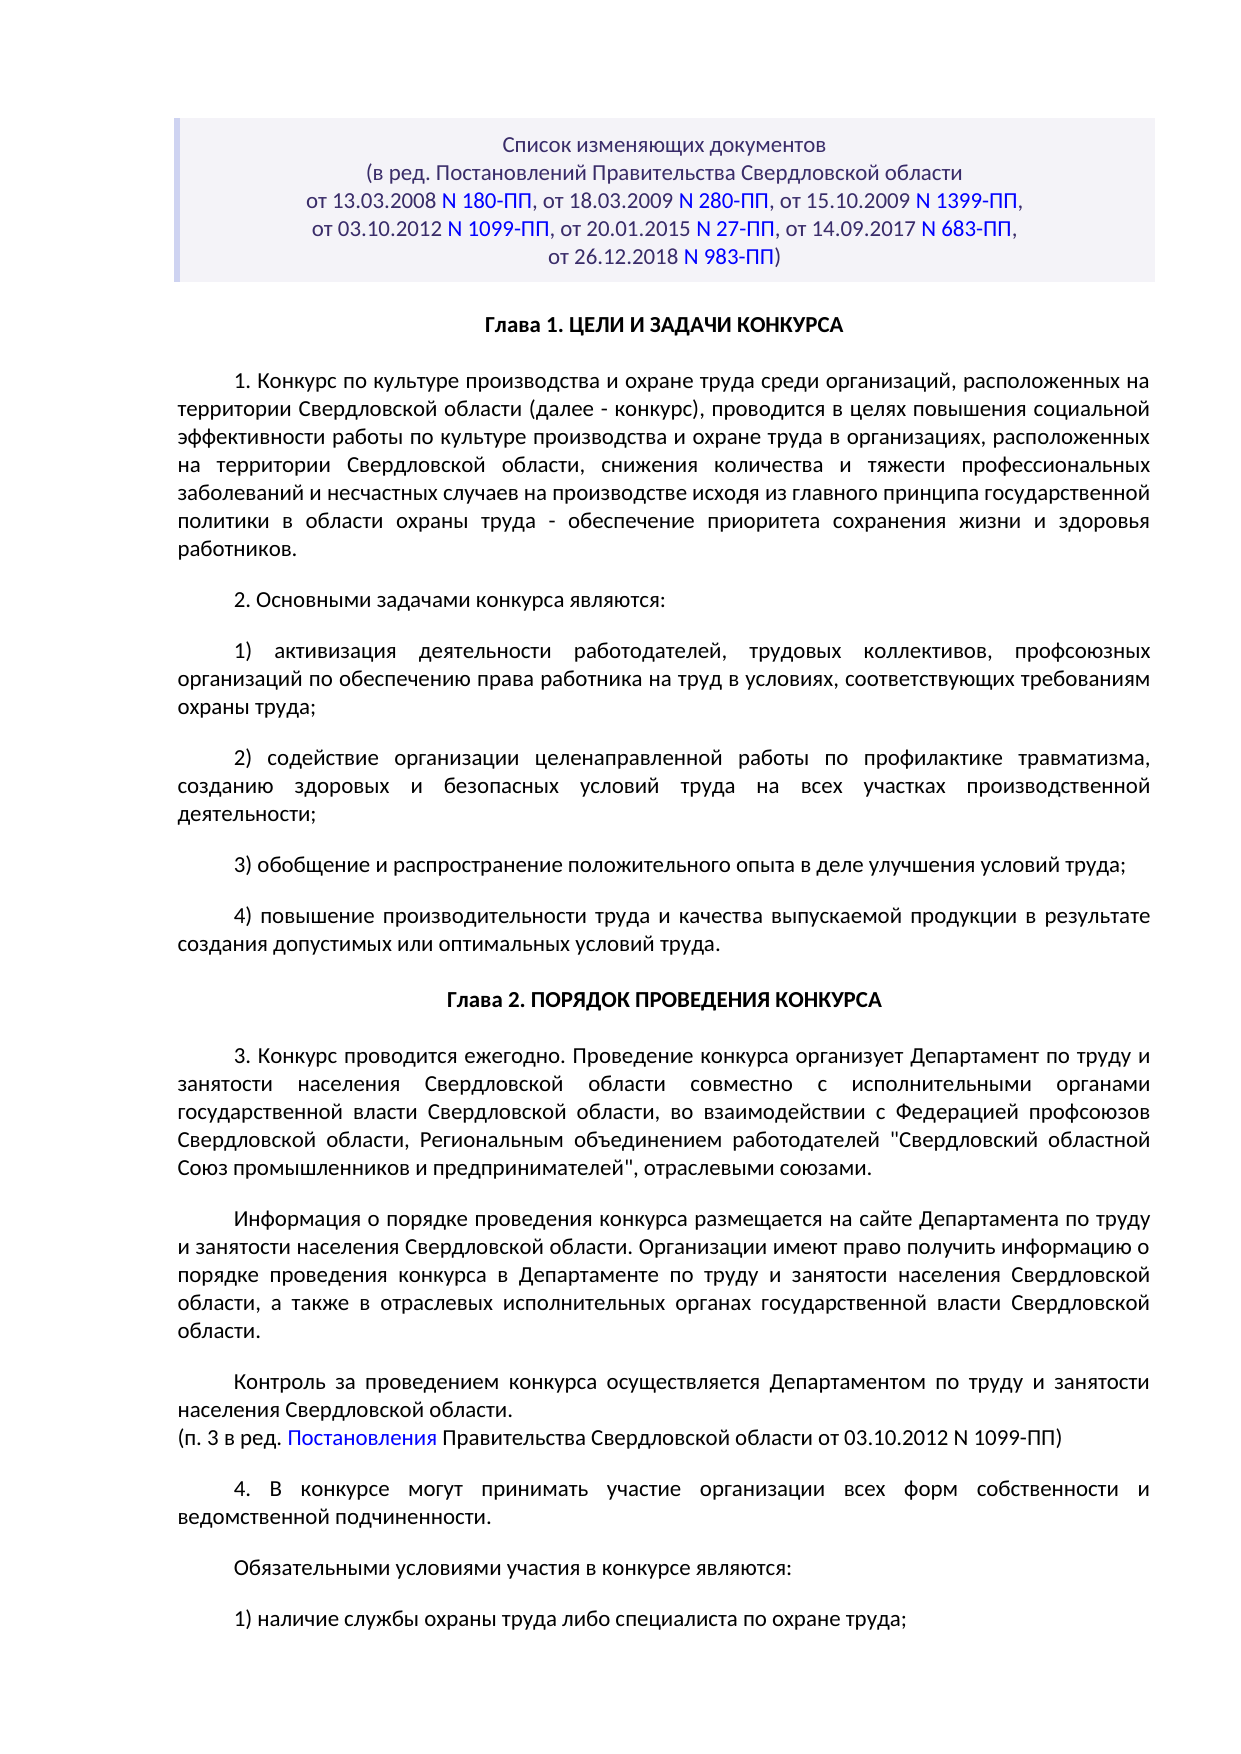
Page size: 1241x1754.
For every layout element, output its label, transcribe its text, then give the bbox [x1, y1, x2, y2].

text 1. Конкурс по культуре производства и охране труда среди организаций, расположенных на территории Свердловской области (далее - конкурс), проводится в целях повышения социальной эффективности работы по культуре производства и охране труда в организациях, расположенных на территории Свердловской области, снижения количества и тяжести профессиональных заболеваний и несчастных случаев на производстве исходя из главного принципа государственной политики в области охраны труда - обеспечение приоритета сохранения жизни и здоровья работников. [177, 366, 1152, 562]
table_header Список изменяющих документов (в ред. Постановлений Правительства Свердловской области от 13.03.2008 N 180-ПП, от 18.03.2009 N 280-ПП, от 15.10.2009 N 1399-ПП, от 03.10.2012 N 1099-ПП, от 20.01.2015 N 27-ПП, от 14.09.2017 N 683-ПП, от 26.12.2018 N 983-ПП) [180, 118, 1149, 282]
title Глава 2. ПОРЯДОК ПРОВЕДЕНИЯ КОНКУРСА [177, 985, 1152, 1013]
text 4) повышение производительности труда и качества выпускаемой продукции в результате создания допустимых или оптимальных условий труда. [177, 901, 1152, 957]
text 1) активизация деятельности работодателей, трудовых коллективов, профсоюзных организаций по обеспечению права работника на труд в условиях, соответствующих требованиям охраны труда; [177, 636, 1152, 720]
text Информация о порядке проведения конкурса размещается на сайте Департамента по труду и занятости населения Свердловской области. Организации имеют право получить информацию о порядке проведения конкурса в Департаменте по труду и занятости населения Свердловской области, а также в отраслевых исполнительных органах государственной власти Свердловской области. [177, 1204, 1152, 1344]
title Глава 1. ЦЕЛИ И ЗАДАЧИ КОНКУРСА [177, 310, 1152, 338]
text Обязательными условиями участия в конкурсе являются: [177, 1553, 1152, 1581]
text 2) содействие организации целенаправленной работы по профилактике травматизма, созданию здоровых и безопасных условий труда на всех участках производственной деятельности; [177, 743, 1152, 827]
text 1) наличие службы охраны труда либо специалиста по охране труда; [177, 1604, 1152, 1632]
text 2. Основными задачами конкурса являются: [177, 585, 1152, 613]
text 3) обобщение и распространение положительного опыта в деле улучшения условий труда; [177, 850, 1152, 878]
text Контроль за проведением конкурса осуществляется Департаментом по труду и занятости населения Свердловской области. [177, 1367, 1152, 1423]
text 3. Конкурс проводится ежегодно. Проведение конкурса организует Департамент по труду и занятости населения Свердловской области совместно с исполнительными органами государственной власти Свердловской области, во взаимодействии с Федерацией профсоюзов Свердловской области, Региональным объединением работодателей "Свердловский областной Союз промышленников и предпринимателей", отраслевыми союзами. [177, 1041, 1152, 1181]
text 4. В конкурсе могут принимать участие организации всех форм собственности и ведомственной подчиненности. [177, 1474, 1152, 1530]
text (п. 3 в ред. Постановления Правительства Свердловской области от 03.10.2012 N 1099-ПП) [177, 1423, 1152, 1451]
